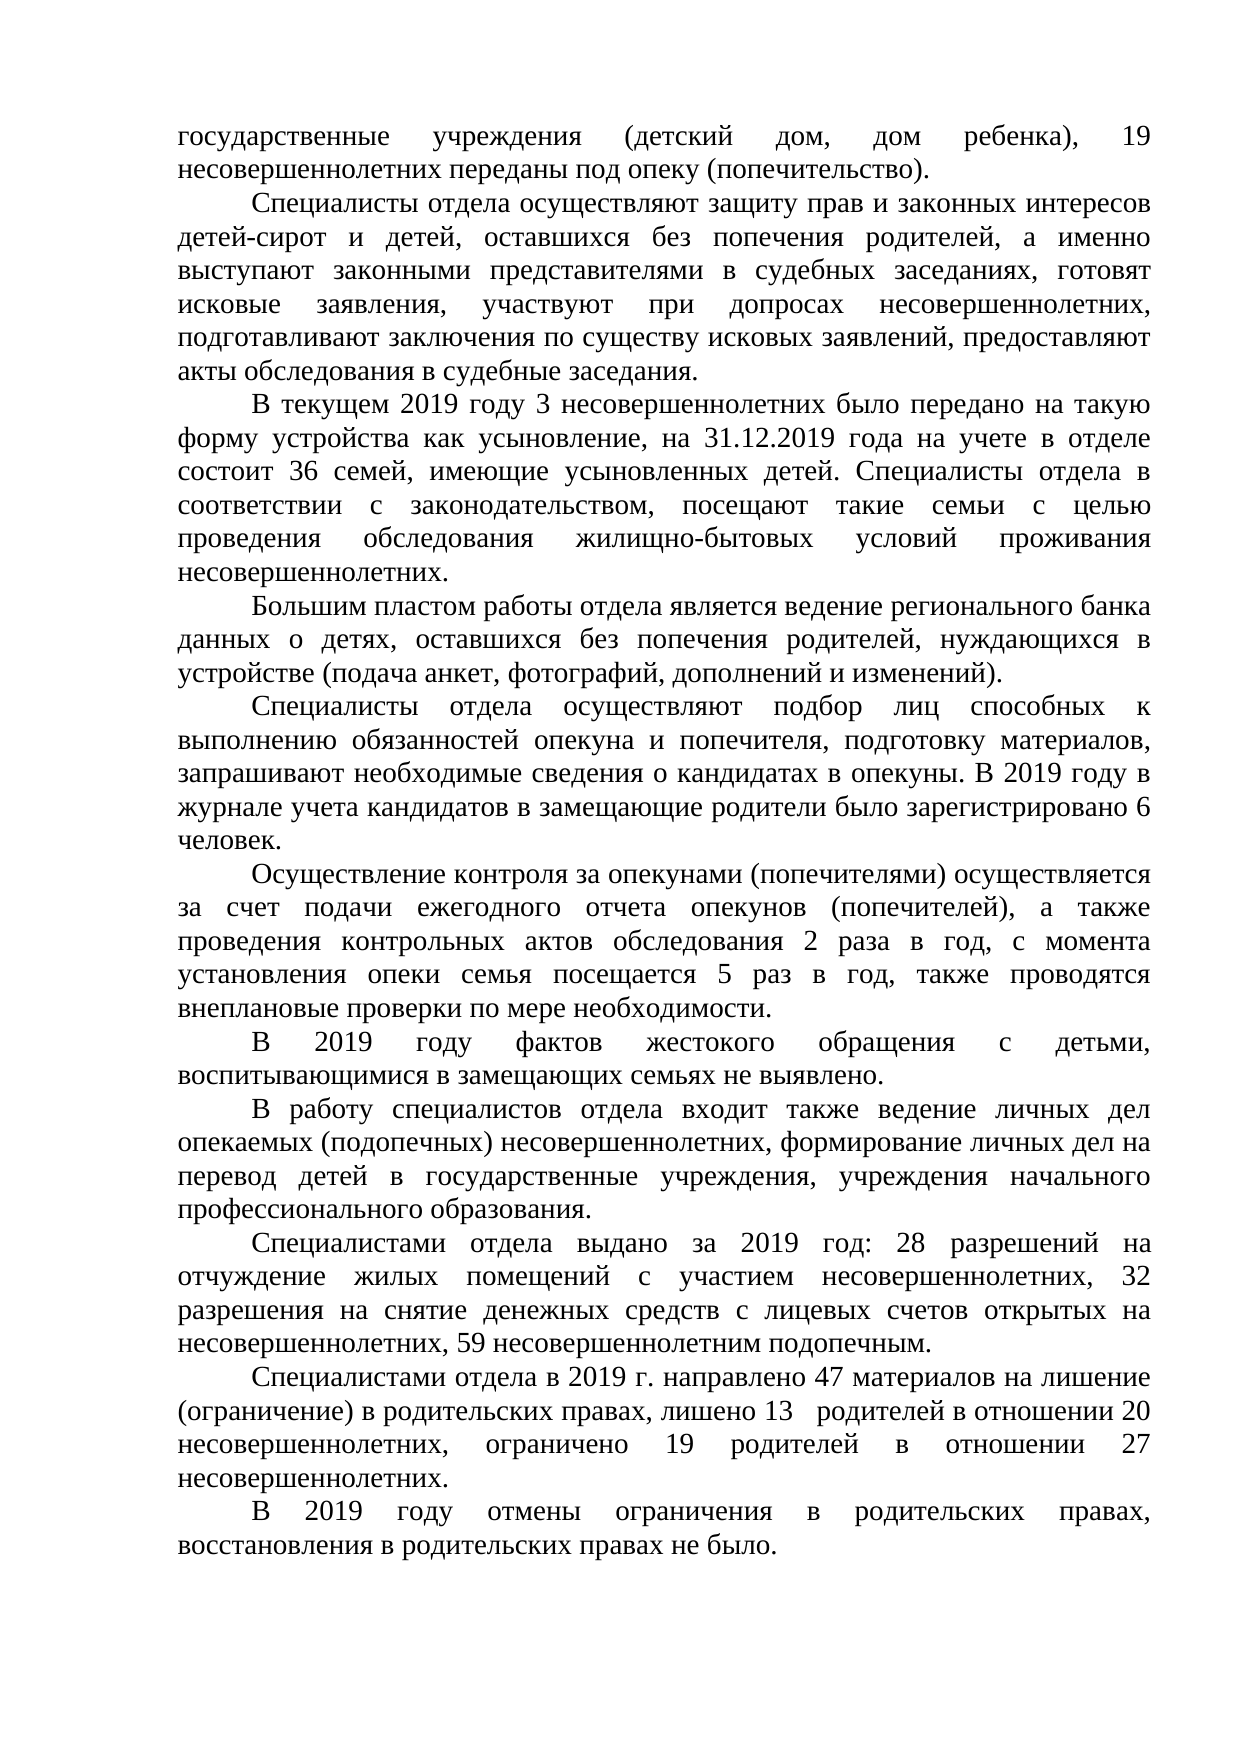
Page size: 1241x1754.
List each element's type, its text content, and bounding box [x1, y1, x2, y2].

text Специалистами отдела в 2019 г. направлено 47 материалов на лишение (ограничение) в родительских правах, лишено 13 родителей в отношении 20 несовершеннолетних, ограничено 19 родителей в отношении 27 несовершеннолетних. [177, 1359, 1152, 1493]
text Осуществление контроля за опекунами (попечителями) осуществляется за счет подачи ежегодного отчета опекунов (попечителей), а также проведения контрольных актов обследования 2 раза в год, с момента установления опеки семья посещается 5 раз в год, также проводятся внеплановые проверки по мере необходимости. [177, 856, 1152, 1024]
text Специалисты отдела осуществляют защиту прав и законных интересов детей-сирот и детей, оставшихся без попечения родителей, а именно выступают законными представителями в судебных заседаниях, готовят исковые заявления, участвуют при допросах несовершеннолетних, подготавливают заключения по существу исковых заявлений, предоставляют акты обследования в судебные заседания. [177, 185, 1152, 386]
text В работу специалистов отдела входит также ведение личных дел опекаемых (подопечных) несовершеннолетних, формирование личных дел на перевод детей в государственные учреждения, учреждения начального профессионального образования. [177, 1091, 1152, 1225]
text В 2019 году отмены ограничения в родительских правах, восстановления в родительских правах не было. [177, 1493, 1152, 1560]
text В 2019 году фактов жестокого обращения с детьми, воспитывающимися в замещающих семьях не выявлено. [177, 1024, 1152, 1091]
text В текущем 2019 году 3 несовершеннолетних было передано на такую форму устройства как усыновление, на 31.12.2019 года на учете в отделе состоит 36 семей, имеющие усыновленных детей. Специалисты отдела в соответствии с законодательством, посещают такие семьи с целью проведения обследования жилищно-бытовых условий проживания несовершеннолетних. [177, 386, 1152, 588]
text Специалисты отдела осуществляют подбор лиц способных к выполнению обязанностей опекуна и попечителя, подготовку материалов, запрашивают необходимые сведения о кандидатах в опекуны. В 2019 году в журнале учета кандидатов в замещающие родители было зарегистрировано 6 человек. [177, 688, 1152, 856]
text Большим пластом работы отдела является ведение регионального банка данных о детях, оставшихся без попечения родителей, нуждающихся в устройстве (подача анкет, фотографий, дополнений и изменений). [177, 588, 1152, 688]
text Специалистами отдела выдано за 2019 год: 28 разрешений на отчуждение жилых помещений с участием несовершеннолетних, 32 разрешения на снятие денежных средств с лицевых счетов открытых на несовершеннолетних, 59 несовершеннолетним подопечным. [177, 1225, 1152, 1359]
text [177, 118, 1152, 185]
